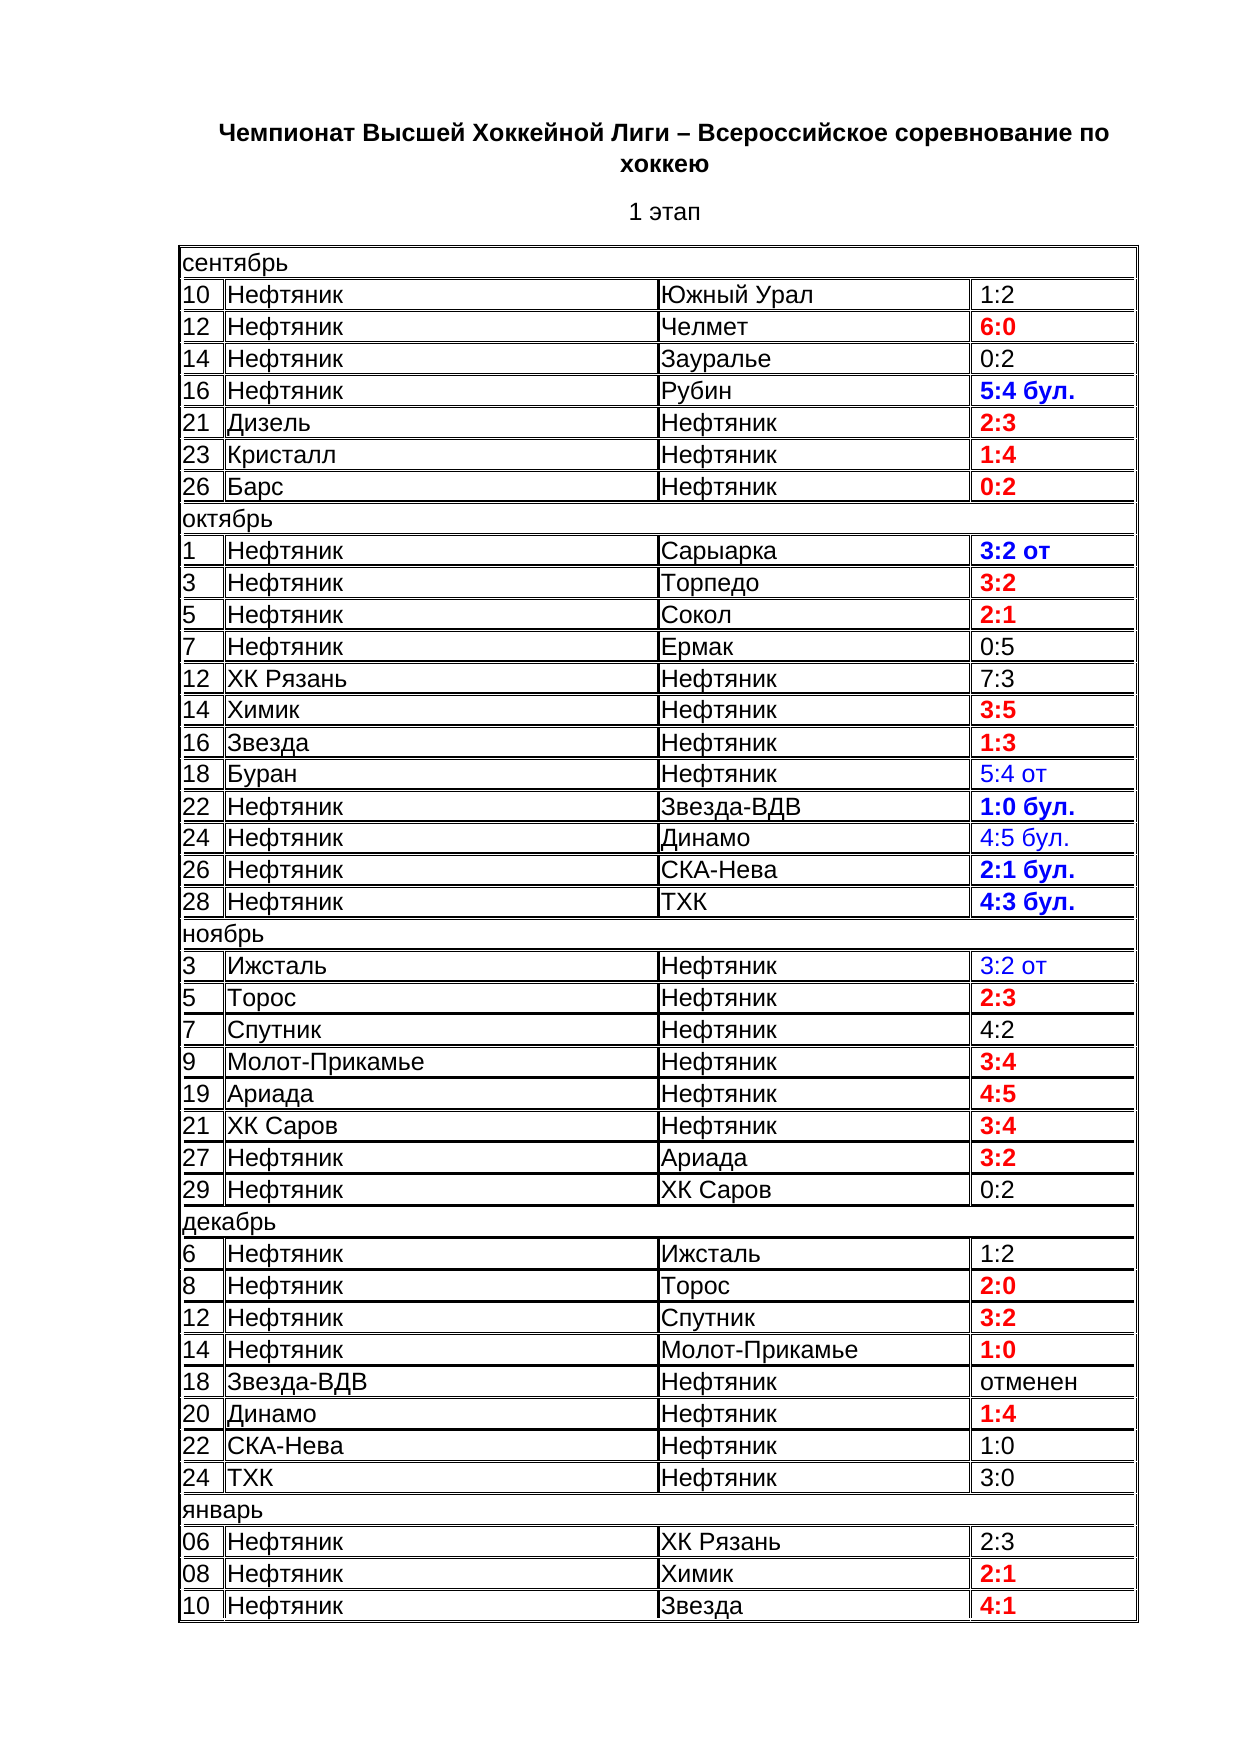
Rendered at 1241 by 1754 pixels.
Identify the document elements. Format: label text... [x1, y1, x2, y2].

table_cell Нефтяник [226, 1303, 657, 1332]
table_cell Спутник [660, 1303, 969, 1332]
table_cell 28 [181, 884, 223, 916]
table_cell Нефтяник [226, 600, 657, 628]
table_cell Дизель [226, 408, 657, 436]
table_cell 10 [180, 277, 224, 308]
table_cell ХК Саров [660, 1175, 969, 1204]
table_cell 6 [181, 1236, 223, 1268]
table_cell 0:2 [972, 1172, 1136, 1204]
table_cell Нефтяник [226, 280, 657, 308]
table_cell 2:3 [972, 980, 1136, 1012]
table_cell Нефтяник [226, 1143, 657, 1172]
table_cell Ижсталь [226, 952, 657, 980]
table_cell Сокол [660, 600, 969, 628]
table_cell Нефтяник [660, 728, 969, 756]
table_cell Нефтяник [660, 1079, 969, 1108]
table_cell 19 [181, 1076, 223, 1108]
table_cell 12 [181, 1300, 223, 1332]
table_cell ТХК [660, 888, 969, 916]
table_cell 06 [180, 1524, 224, 1556]
table_cell 4:3 бул. [972, 884, 1136, 916]
table_cell 2:1 бул. [972, 852, 1136, 884]
table_cell ноябрь [181, 916, 1136, 948]
table_cell 27 [181, 1140, 223, 1172]
table_cell 20 [180, 1396, 224, 1428]
table_cell 2:0 [972, 1268, 1137, 1300]
table_cell Нефтяник [660, 952, 969, 980]
table_cell Звезда-ВДВ [226, 1367, 657, 1396]
table_cell Звезда-ВДВ [660, 792, 969, 820]
table_cell СКА-Нева [660, 856, 969, 884]
table_cell Кристалл [226, 440, 657, 468]
table_cell 3 [181, 948, 223, 980]
table_cell 1:4 [972, 436, 1136, 468]
table_cell 14 [180, 1332, 224, 1364]
table_cell 08 [180, 1556, 224, 1588]
table_cell Нефтяник [226, 856, 657, 884]
table_cell 10 [180, 1588, 224, 1620]
table_cell 1 [181, 533, 223, 564]
table_cell Нефтяник [660, 1463, 969, 1492]
table_cell 3:5 [972, 692, 1136, 724]
table_cell 21 [181, 405, 223, 436]
table_cell Нефтяник [226, 1559, 657, 1588]
table_cell Нефтяник [226, 632, 657, 660]
table_cell Нефтяник [660, 984, 969, 1012]
table_cell ХК Саров [226, 1112, 657, 1140]
table_cell 4:2 [972, 1012, 1136, 1044]
table_cell Нефтяник [660, 760, 969, 788]
table_cell 18 [181, 756, 223, 788]
table_cell Молот-Прикамье [660, 1335, 969, 1364]
table_cell 12 [181, 309, 223, 341]
table_cell Нефтяник [226, 536, 657, 564]
table_cell 1:0 [971, 1332, 1137, 1364]
table_cell 5:4 бул. [972, 373, 1136, 404]
table_cell 22 [181, 788, 223, 820]
table_cell 9 [181, 1044, 223, 1076]
table_cell 18 [181, 1364, 223, 1396]
table_cell 5 [181, 980, 223, 1012]
table_cell 6:0 [972, 309, 1136, 341]
table_cell Ариада [660, 1143, 969, 1172]
table_cell Торос [226, 984, 657, 1012]
table_cell Ариада [226, 1079, 657, 1108]
table_header сентябрь [181, 248, 1136, 277]
table_cell Зауралье [660, 344, 969, 372]
table_cell 0:2 [971, 341, 1137, 372]
table_cell Нефтяник [660, 1399, 969, 1428]
table_cell Нефтяник [226, 568, 657, 596]
table_cell ХК Рязань [660, 1527, 969, 1556]
table_cell 23 [181, 436, 223, 468]
table_cell 14 [181, 692, 223, 724]
table_cell 1:3 [972, 724, 1136, 756]
table_cell Торос [660, 1271, 969, 1300]
table_cell 4:5 [972, 1076, 1136, 1108]
table_cell 12 [181, 660, 223, 692]
table_cell 4:1 [971, 1588, 1137, 1620]
table_cell 1:4 [971, 1396, 1137, 1428]
table_cell Нефтяник [660, 408, 969, 436]
table_cell Нефтяник [660, 1112, 969, 1140]
table_cell Ижсталь [660, 1239, 969, 1268]
table_cell 3:2 от [972, 533, 1136, 564]
table_cell Нефтяник [226, 1271, 657, 1300]
table_cell 2:1 [972, 596, 1136, 628]
table_cell 5:4 от [972, 756, 1136, 788]
table_cell 2:3 [971, 1524, 1137, 1556]
table_cell Челмет [660, 312, 969, 341]
text 1 этап [177, 197, 1152, 226]
table_cell 3:4 [972, 1044, 1136, 1076]
table_cell 1:0 [972, 1428, 1137, 1460]
table_cell СКА-Нева [226, 1431, 657, 1460]
table_cell 3:0 [971, 1460, 1137, 1492]
table_cell Звезда [658, 1591, 971, 1620]
table_cell 4:5 бул. [972, 820, 1136, 852]
table_cell Нефтяник [660, 440, 969, 468]
table_cell Динамо [226, 1399, 657, 1428]
table_cell 1:2 [971, 277, 1137, 308]
table_cell Химик [660, 1559, 969, 1588]
table_cell декабрь [181, 1204, 1136, 1236]
table_cell Нефтяник [226, 344, 657, 372]
table_cell Нефтяник [226, 888, 657, 916]
table_cell Звезда [226, 728, 657, 756]
table_cell 21 [181, 1108, 223, 1140]
table_cell Нефтяник [660, 696, 969, 724]
table_cell 24 [181, 820, 223, 852]
table_cell Нефтяник [226, 1335, 657, 1364]
table_cell Нефтяник [660, 1431, 969, 1460]
table_cell Нефтяник [226, 1239, 657, 1268]
table_cell Спутник [226, 1015, 657, 1044]
table_cell ТХК [226, 1463, 657, 1492]
table_cell октябрь [181, 500, 1136, 532]
table_cell отменен [972, 1364, 1136, 1396]
table_cell 1:0 бул. [972, 788, 1136, 820]
table_cell Ермак [660, 632, 969, 660]
table_cell 26 [181, 469, 223, 500]
table_cell ХК Рязань [226, 664, 657, 692]
table_cell 3:2 [972, 564, 1136, 596]
table_cell Нефтяник [226, 1527, 657, 1556]
table_cell 3:2 [972, 1140, 1136, 1172]
table_cell 16 [181, 724, 223, 756]
table_cell 1:2 [972, 1236, 1136, 1268]
table_cell Нефтяник [226, 312, 657, 341]
table_cell Рубин [660, 376, 969, 404]
table_cell 16 [181, 373, 223, 404]
table_cell 26 [181, 852, 223, 884]
table_cell 3 [181, 564, 223, 596]
table_cell Нефтяник [660, 664, 969, 692]
table_cell 24 [180, 1460, 224, 1492]
table_cell 3:2 [972, 1300, 1136, 1332]
table_cell Нефтяник [226, 792, 657, 820]
table_cell Химик [226, 696, 657, 724]
table_cell 3:4 [972, 1108, 1136, 1140]
table_cell Барс [226, 472, 657, 500]
table_cell 7 [181, 1012, 223, 1044]
table_cell 7 [181, 628, 223, 660]
table_cell 0:2 [972, 469, 1136, 500]
table_cell 8 [180, 1268, 223, 1300]
table_cell Сарыарка [660, 536, 969, 564]
table_cell январь [180, 1492, 1137, 1524]
table_cell Динамо [660, 824, 969, 852]
table_cell Буран [226, 760, 657, 788]
table_cell Молот-Прикамье [226, 1048, 657, 1076]
table_cell Нефтяник [226, 824, 657, 852]
table_cell 3:2 от [972, 948, 1136, 980]
table_cell 2:1 [971, 1556, 1137, 1588]
table_cell 29 [181, 1172, 223, 1204]
table_cell Южный Урал [660, 280, 969, 308]
table_cell 5 [181, 596, 223, 628]
table_cell Нефтяник [660, 1015, 969, 1044]
table_cell Нефтяник [226, 1175, 657, 1204]
table_cell 0:5 [972, 628, 1136, 660]
table_cell Нефтяник [660, 1367, 969, 1396]
table_cell 22 [180, 1428, 223, 1460]
table_cell Нефтяник [660, 1048, 969, 1076]
table_cell 7:3 [972, 660, 1136, 692]
table_cell Торпедо [660, 568, 969, 596]
table_cell 2:3 [972, 405, 1136, 436]
table_cell Нефтяник [660, 472, 969, 500]
table_cell Нефтяник [226, 376, 657, 404]
table_cell Нефтяник [225, 1591, 658, 1620]
table_cell 14 [180, 341, 224, 372]
text Чемпионат Высшей Хоккейной Лиги – Всероссийское соревнование по хоккею [177, 118, 1152, 178]
